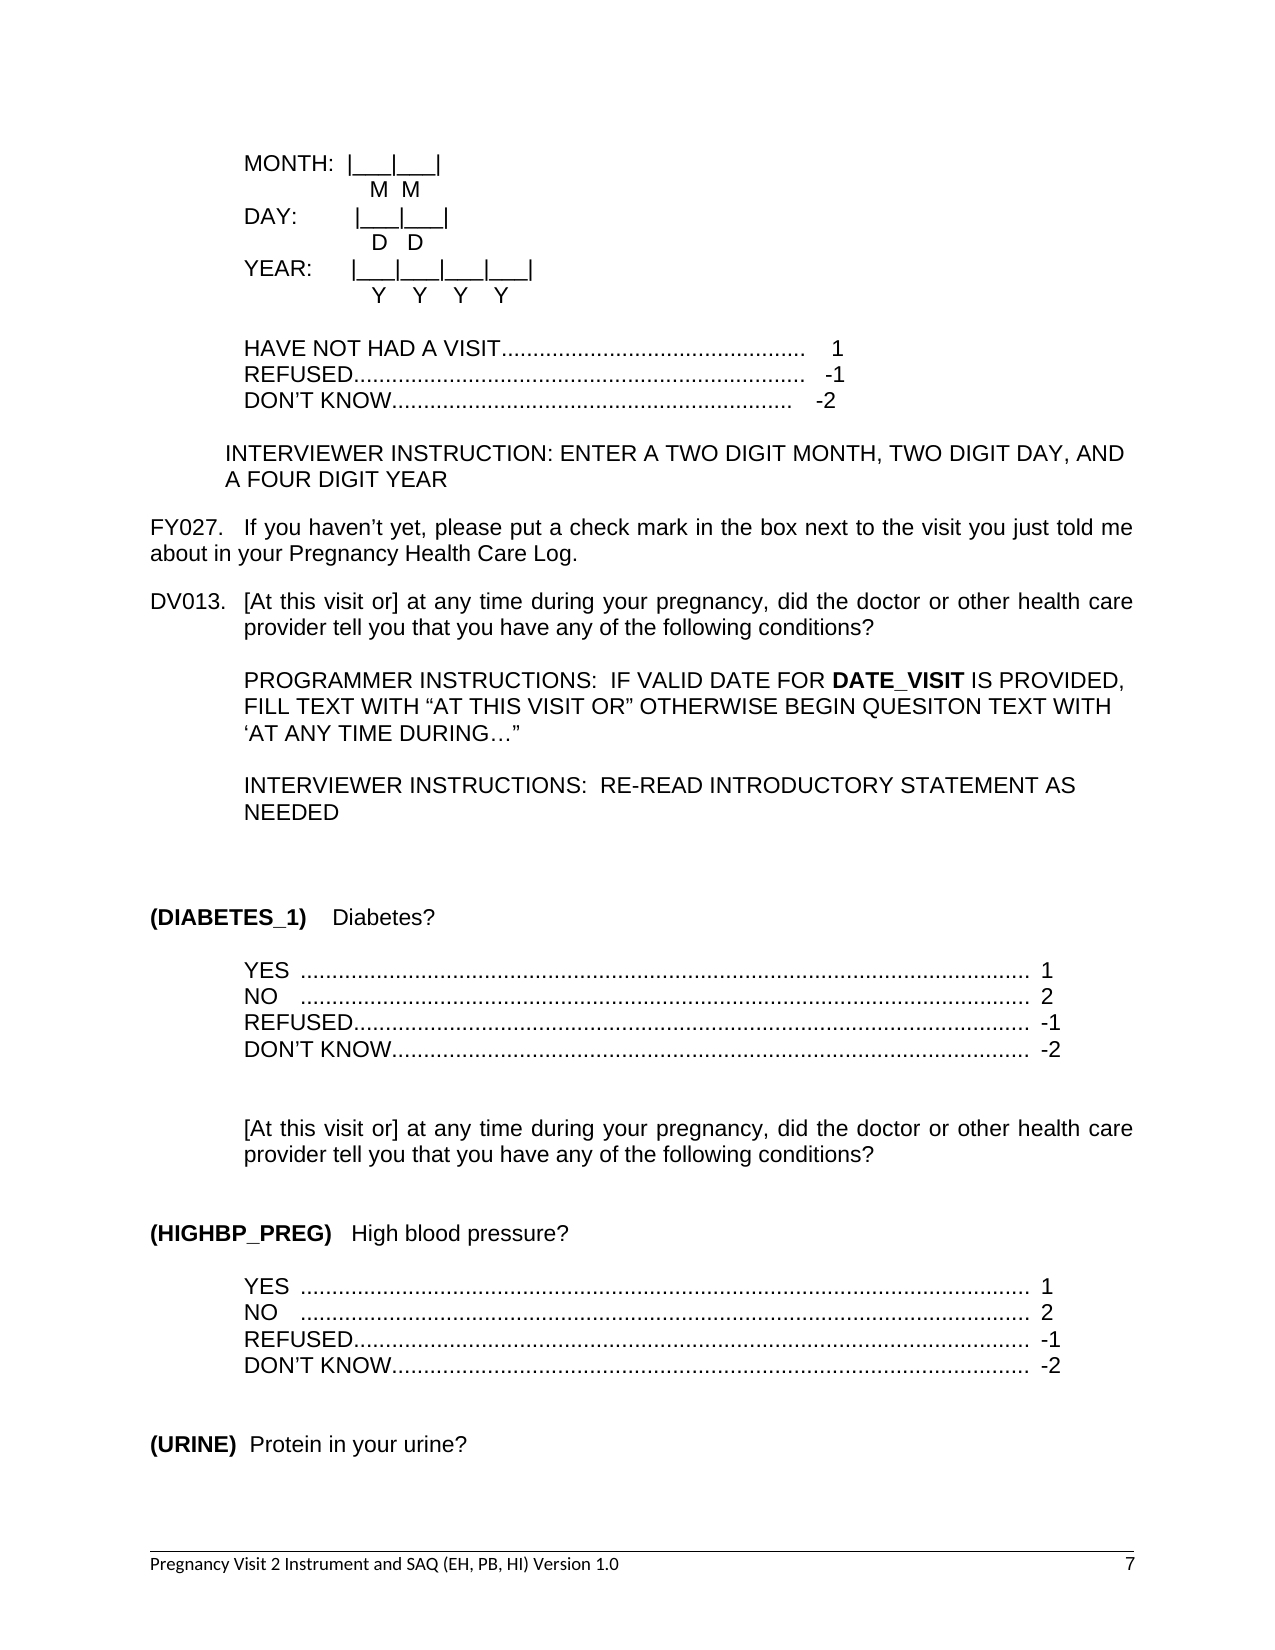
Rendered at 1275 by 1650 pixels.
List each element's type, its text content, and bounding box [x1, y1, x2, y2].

text REFUSED -1 [131, 1009, 1134, 1036]
text INTERVIEWER INSTRUCTIONS: RE-READ INTRODUCTORY STATEMENT AS NEEDED [37, 772, 1134, 825]
text INTERVIEWER INSTRUCTION: ENTER A TWO DIGIT MONTH, TWO DIGIT DAY, AND A FOUR DIGIT YEAR [225, 440, 1134, 493]
text (URINE) Protein in your urine? [150, 1431, 1164, 1457]
text MONTH: |___|___| [159, 150, 1134, 176]
text FY027. If you haven’t yet, please put a check mark in the box next to the visit you just told me about in your Pregnancy Health Care Log. [37, 513, 1134, 566]
text (HIGHBP_PREG) High blood pressure? [150, 1220, 1164, 1247]
text ’T KNOW -2 [131, 1352, 1134, 1378]
text (DIABETES_1) Diabetes? [150, 904, 1164, 930]
text Y Y Y Y [225, 282, 1134, 308]
text REFUSED -1 [131, 1326, 1134, 1352]
text M M [159, 176, 1134, 203]
text YEAR: |___|___|___|___| [150, 255, 1134, 282]
text YES 1 [131, 1273, 1134, 1299]
text ’T KNOW -2 [131, 1036, 1134, 1062]
text YES 1 [131, 957, 1134, 983]
text HAVE NOT HAD A VISIT 1 [37, 334, 1134, 361]
text NO 2 [131, 983, 1134, 1009]
text PROGRAMMER INSTRUCTIONS: IF VALID DATE FOR DATE_VISIT IS PROVIDED, FILL TEXT WITH “AT THIS VISIT OR” OTHERWISE BEGIN QUESITON TEXT WITH ‘AT ANY TIME DURING…” [37, 667, 1134, 746]
text DV013. [At this visit or] at any time during your pregnancy, did the doctor or other health care provider tell you that you have any of the following conditions? [37, 588, 1134, 640]
text [At this visit or] at any time during your pregnancy, did the doctor or other health care provider tell you that you have any of the following conditions? [37, 1115, 1134, 1167]
text DAY: |___|___| [150, 203, 1134, 229]
text ’T KNOW -2 [37, 387, 1134, 413]
text NO 2 [131, 1299, 1134, 1326]
text D D [225, 229, 1134, 255]
text REFUSED -1 [37, 361, 1134, 387]
